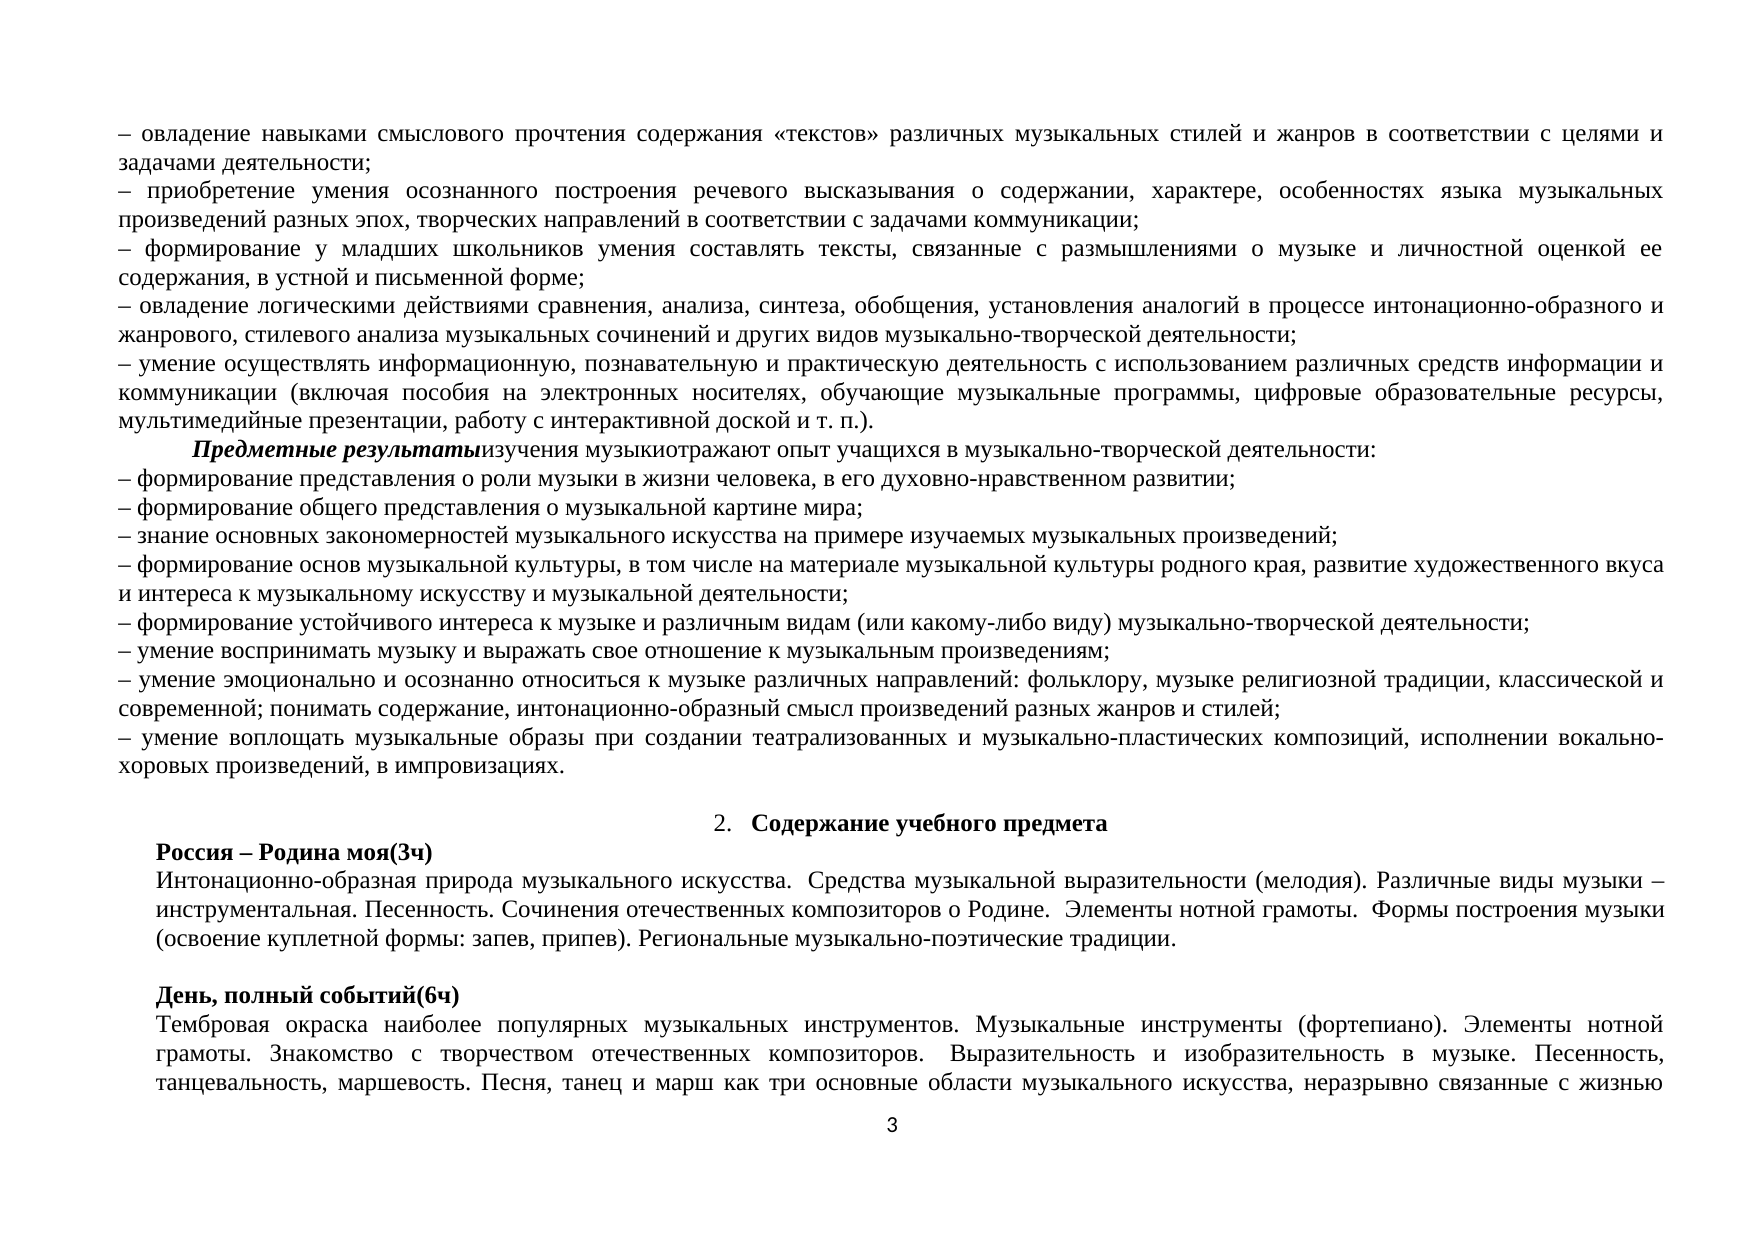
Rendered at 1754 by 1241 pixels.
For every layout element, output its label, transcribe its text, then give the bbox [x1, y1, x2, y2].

text – формирование у младших школьников умения составлять тексты, связанные с размышлениями о музыке и личностной оценкой ее содержания, в устной и письменной форме; [118, 233, 1665, 291]
text – формирование общего представления о музыкальной картине мира; [118, 492, 1665, 521]
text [156, 1009, 1665, 1096]
text – умение воспринимать музыку и выражать свое отношение к музыкальным произведениям; [118, 636, 1665, 664]
text Интонационно-образная природа музыкального искусства. Средства музыкальной выразительности (мелодия). Различные виды музыки – инструментальная. Песенность. Сочинения отечественных композиторов о Родине. Элементы нотной грамоты. Формы построения музыки (освоение куплетной формы: запев, припев). Региональные музыкально-поэтические традиции. [156, 866, 1665, 952]
text Россия – Родина моя(3ч) [156, 837, 1665, 866]
text – овладение логическими действиями сравнения, анализа, синтеза, обобщения, установления аналогий в процессе интонационно-образного и жанрового, стилевого анализа музыкальных сочинений и других видов музыкально-творческой деятельности; [118, 291, 1665, 348]
text – умение эмоционально и осознанно относиться к музыке различных направлений: фольклору, музыке религиозной традиции, классической и современной; понимать содержание, интонационно-образный смысл произведений разных жанров и стилей; [118, 664, 1665, 722]
text – умение осуществлять информационную, познавательную и практическую деятельность с использованием различных средств информации и коммуникации (включая пособия на электронных носителях, обучающие музыкальные программы, цифровые образовательные ресурсы, мультимедийные презентации, работу с интерактивной доской и т. п.). [118, 348, 1665, 434]
text Предметные результатыизучения музыкиотражают опыт учащихся в музыкально-творческой деятельности: [118, 434, 1665, 463]
text – формирование основ музыкальной культуры, в том числе на материале музыкальной культуры родного края, развитие художественного вкуса и интереса к музыкальному искусству и музыкальной деятельности; [118, 549, 1665, 607]
text День, полный событий(6ч) [156, 981, 1665, 1009]
text – приобретение умения осознанного построения речевого высказывания о содержании, характере, особенностях языка музыкальных произведений разных эпох, творческих направлений в соответствии с задачами коммуникации; [118, 176, 1665, 233]
text – формирование представления о роли музыки в жизни человека, в его духовно-нравственном развитии; [118, 463, 1665, 492]
text – умение воплощать музыкальные образы при создании театрализованных и музыкально-пластических композиций, исполнении вокально-хоровых произведений, в импровизациях. [118, 722, 1665, 779]
list Cодержание учебного предмета [156, 808, 1665, 837]
text – знание основных закономерностей музыкального искусства на примере изучаемых музыкальных произведений; [118, 521, 1665, 549]
text – овладение навыками смыслового прочтения содержания «текстов» различных музыкальных стилей и жанров в соответствии с целями и задачами деятельности; [118, 118, 1665, 176]
text – формирование устойчивого интереса к музыке и различным видам (или какому-либо виду) музыкально-творческой деятельности; [118, 607, 1665, 636]
